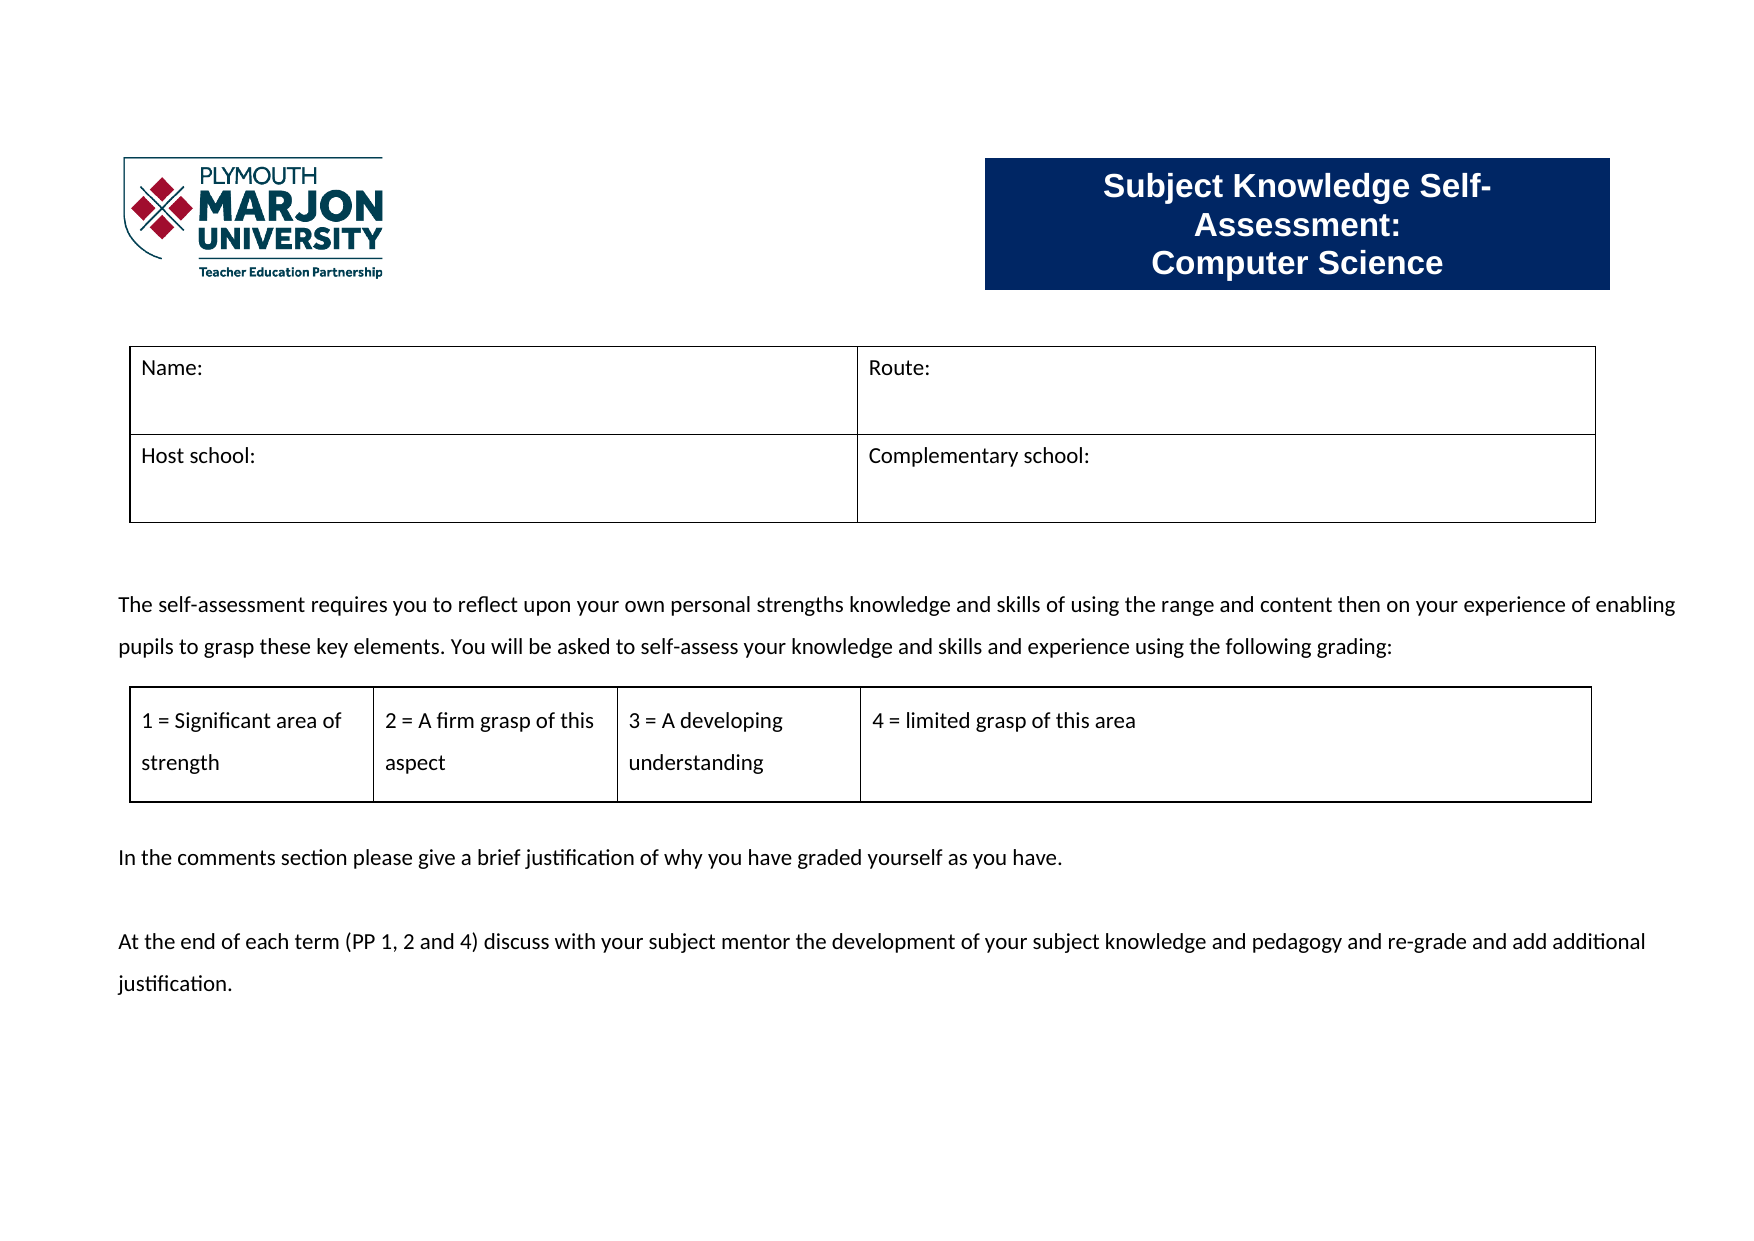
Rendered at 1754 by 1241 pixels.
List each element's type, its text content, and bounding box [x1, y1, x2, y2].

table_header 2 = A firm grasp of this aspect [374, 688, 617, 801]
table_header 3 = A developing understanding [618, 688, 860, 801]
picture [123, 159, 383, 279]
text At the end of each term (PP 1, 2 and 4) discuss with your subject mentor the development of your subject knowledge and pedagogy and re-grade and add additional justification. [118, 927, 1680, 997]
table_cell Host school: [131, 435, 857, 522]
table_cell Complementary school: [858, 435, 1595, 522]
table_header 1 = Significant area of strength [131, 688, 373, 801]
text In the comments section please give a brief justification of why you have graded yourself as you have. [118, 843, 1680, 871]
table_header 4 = limited grasp of this area [861, 688, 1591, 801]
table_header Name: [131, 347, 857, 434]
text The self-assessment requires you to reflect upon your own personal strengths knowledge and skills of using the range and content then on your experience of enabling pupils to grasp these key elements. You will be asked to self-assess your knowledge and skills and experience using the following grading: [118, 590, 1680, 660]
table_header Route: [858, 347, 1595, 434]
